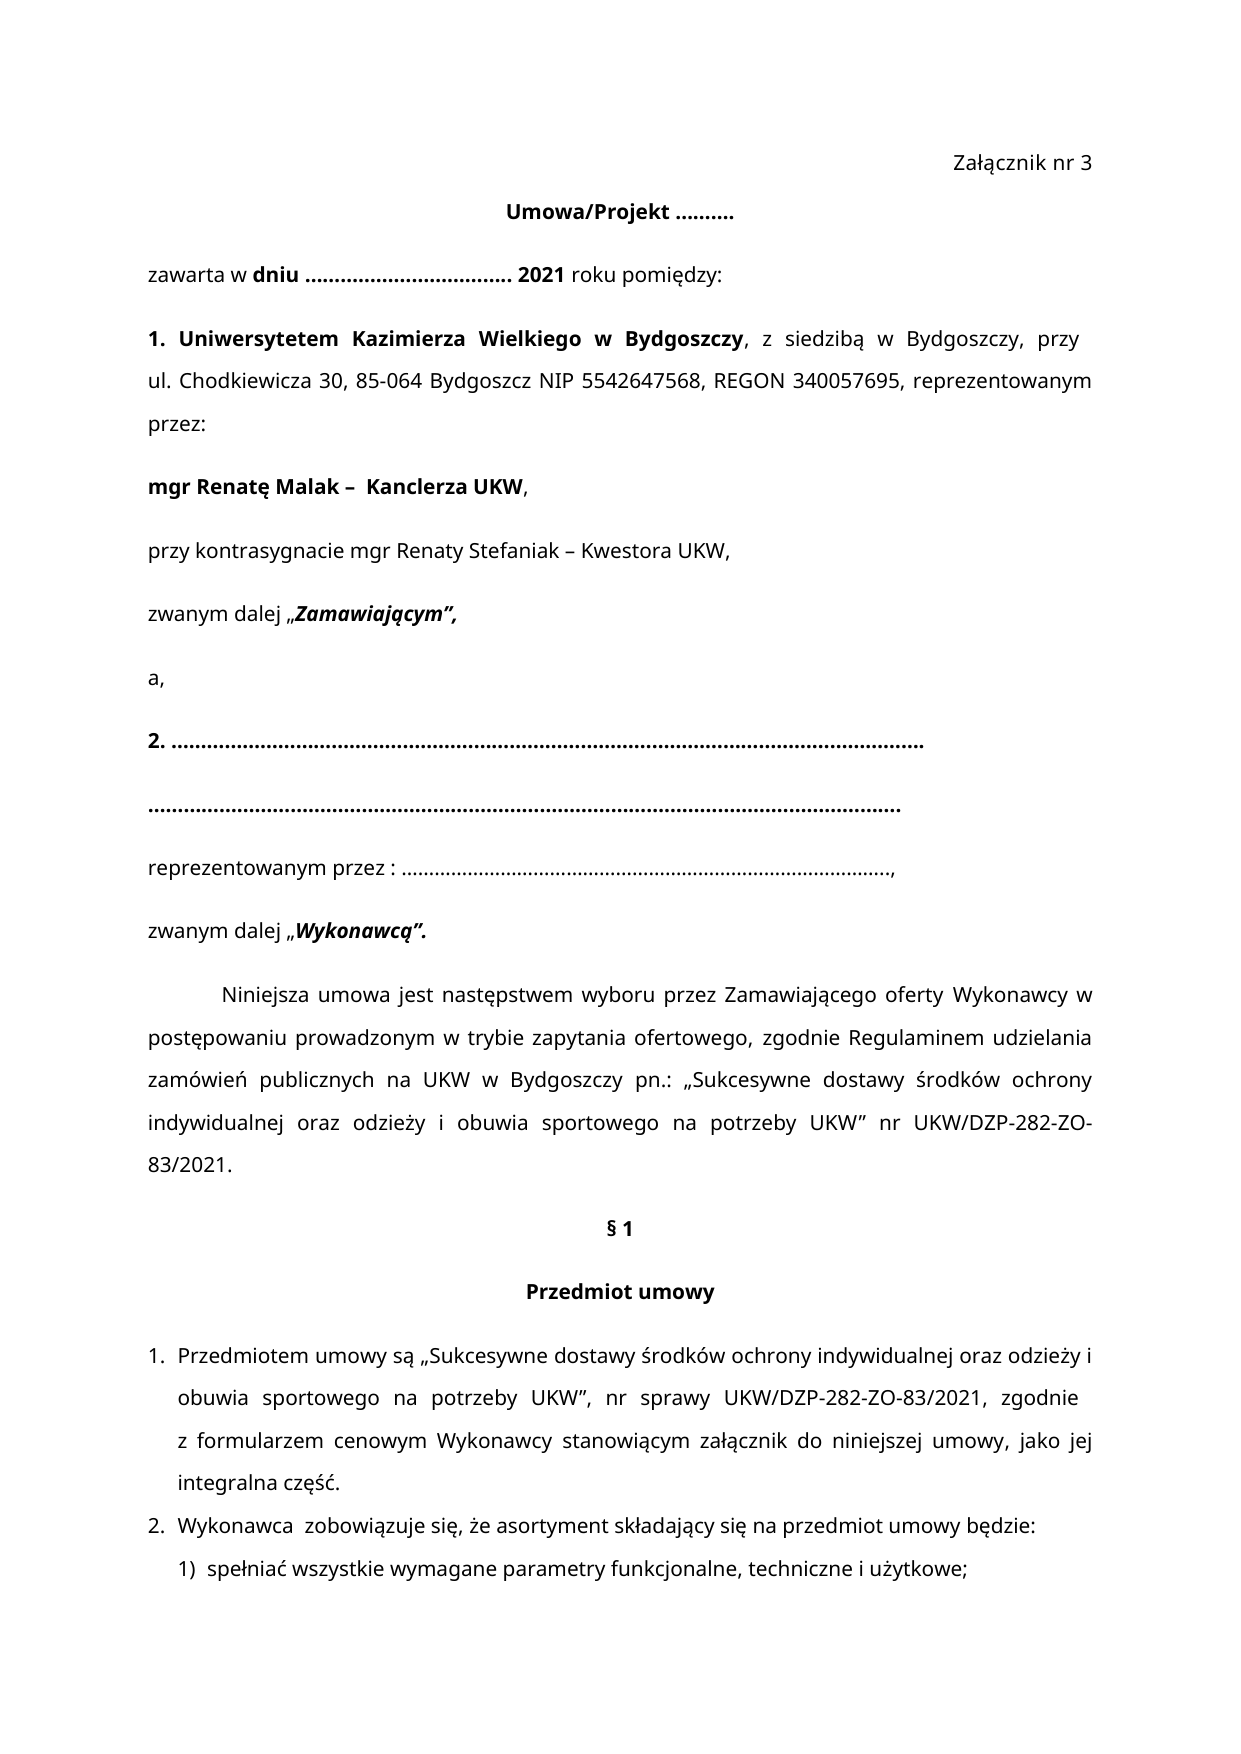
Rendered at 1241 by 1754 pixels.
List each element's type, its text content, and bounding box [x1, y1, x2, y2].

text Umowa/Projekt ………. [148, 197, 1092, 225]
text zawarta w dniu …………………………….. 2021 roku pomiędzy: [148, 260, 1092, 289]
text reprezentowanym przez : …………………………………………………………………………….., [148, 853, 1092, 882]
text zwanym dalej „Zamawiającym”, [148, 599, 1092, 628]
text Niniejsza umowa jest następstwem wyboru przez Zamawiającego oferty Wykonawcy w postępowaniu prowadzonym w trybie zapytania ofertowego, zgodnie Regulaminem udzielania zamówień publicznych na UKW w Bydgoszczy pn.: „Sukcesywne dostawy środków ochrony indywidualnej oraz odzieży i obuwia sportowego na potrzeby UKW” nr UKW/DZP-282-ZO-83/2021. [148, 980, 1092, 1179]
list Wykonawca zobowiązuje się, że asortyment składający się na przedmiot umowy będzie: [148, 1511, 1092, 1539]
text 1. Uniwersytetem Kazimierza Wielkiego w Bydgoszczy, z siedzibą w Bydgoszczy, przy ul. Chodkiewicza 30, 85-064 Bydgoszcz NIP 5542647568, REGON 340057695, reprezentowanym przez: [148, 324, 1092, 437]
text przy kontrasygnacie mgr Renaty Stefaniak – Kwestora UKW, [148, 536, 1092, 564]
text a, [148, 663, 1092, 691]
text ………………………………………………………………………………………………………………. [148, 790, 1092, 818]
list spełniać wszystkie wymagane parametry funkcjonalne, techniczne i użytkowe; [177, 1554, 1092, 1582]
text § 1 [148, 1214, 1092, 1242]
text 2. ………………………………………………………………………………………………………………. [148, 726, 1092, 755]
text Załącznik nr 3 [148, 148, 1092, 176]
list Przedmiotem umowy są „Sukcesywne dostawy środków ochrony indywidualnej oraz odzieży i obuwia sportowego na potrzeby UKW”, nr sprawy UKW/DZP-282-ZO-83/2021, zgodnie z formularzem cenowym Wykonawcy stanowiącym załącznik do niniejszej umowy, jako jej integralna część. [148, 1341, 1092, 1497]
text Przedmiot umowy [148, 1277, 1092, 1306]
text mgr Renatę Malak – Kanclerza UKW, [148, 472, 1092, 501]
text zwanym dalej „Wykonawcą”. [148, 917, 1092, 945]
